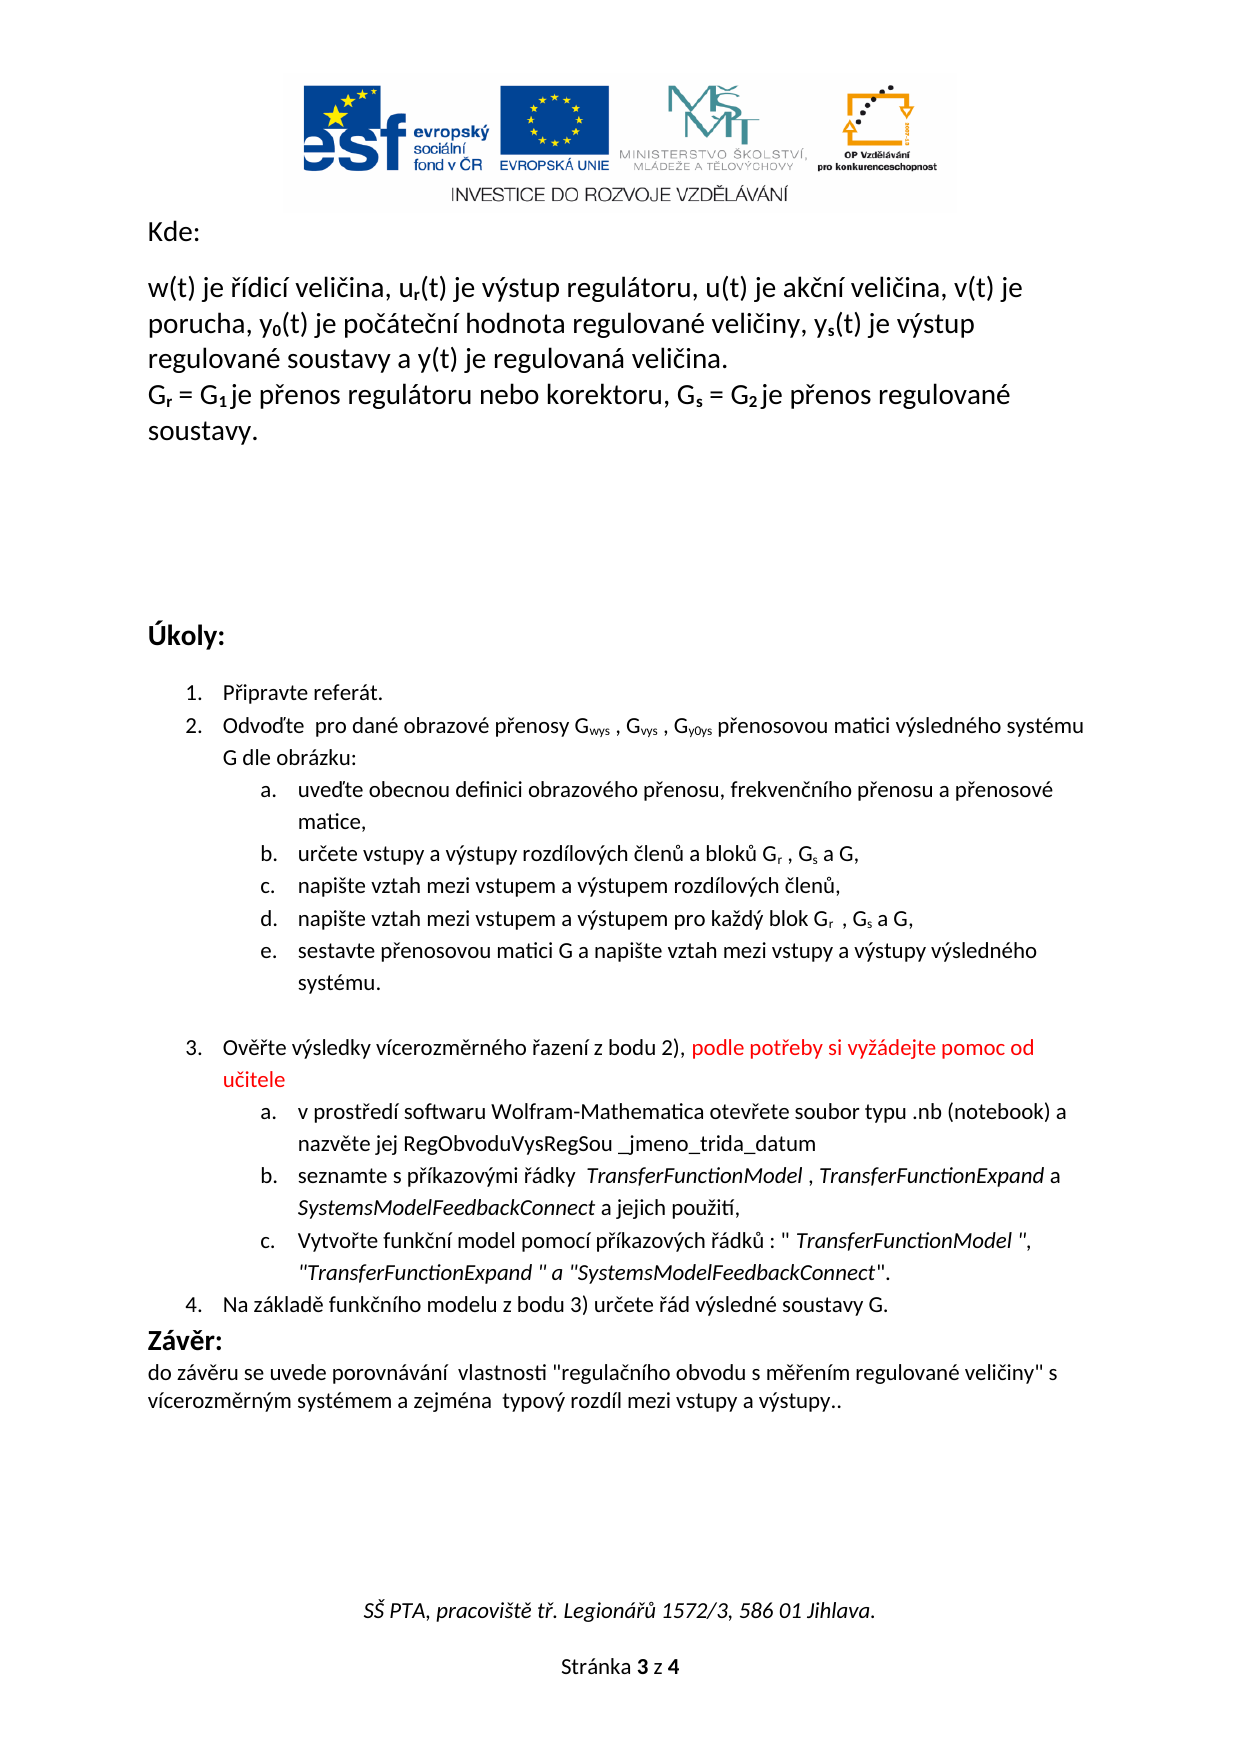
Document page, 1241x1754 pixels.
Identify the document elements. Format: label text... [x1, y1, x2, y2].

list Na základě funkčního modelu z bodu 3) určete řád výsledné soustavy G. [185, 1290, 1093, 1318]
list Vytvořte funkční model pomocí příkazových řádků : " TransferFunctionModel ", "TransferFunctionExpand " a "SystemsModelFeedbackConnect". [260, 1226, 1093, 1286]
list určete vstupy a výstupy rozdílových členů a bloků Gr , Gs a G, [260, 839, 1093, 867]
text Kde: [148, 213, 1093, 248]
list Odvoďte pro dané obrazové přenosy Gwys , Gvys , Gy0ys přenosovou matici výsledného systému G dle obrázku: [185, 711, 1093, 771]
list sestavte přenosovou matici G a napište vztah mezi vstupy a výstupy výsledného systému. [260, 936, 1093, 996]
list Připravte referát. [185, 678, 1093, 707]
list v prostředí softwaru Wolfram-Mathematica otevřete soubor typu .nb (notebook) a nazvěte jej RegObvoduVysRegSou _jmeno_trida_datum [260, 1097, 1093, 1157]
text w(t) je řídicí veličina, ur(t) je výstup regulátoru, u(t) je akční veličina, v(t) je porucha, y0(t) je počáteční hodnota regulované veličiny, ys(t) je výstup regulované soustavy a y(t) je regulovaná veličina. [148, 269, 1093, 376]
list napište vztah mezi vstupem a výstupem pro každý blok Gr , Gs a G, [260, 904, 1093, 932]
list uveďte obecnou definici obrazového přenosu, frekvenčního přenosu a přenosové matice, [260, 775, 1093, 835]
text Gr = G1 je přenos regulátoru nebo korektoru, Gs = G2 je přenos regulované soustavy. [148, 376, 1093, 447]
list napište vztah mezi vstupem a výstupem rozdílových členů, [260, 872, 1093, 900]
text Úkoly: [148, 617, 1093, 652]
list Ověřte výsledky vícerozměrného řazení z bodu 2), podle potřeby si vyžádejte pomoc od učitele [185, 1033, 1093, 1093]
picture [283, 73, 957, 213]
list seznamte s příkazovými řádky TransferFunctionModel , TransferFunctionExpand a SystemsModelFeedbackConnect a jejich použití, [260, 1161, 1093, 1222]
text Závěr: [148, 1322, 1093, 1358]
text do závěru se uvede porovnávání vlastnosti "regulačního obvodu s měřením regulované veličiny" s vícerozměrným systémem a zejména typový rozdíl mezi vstupy a výstupy.. [148, 1358, 1093, 1414]
